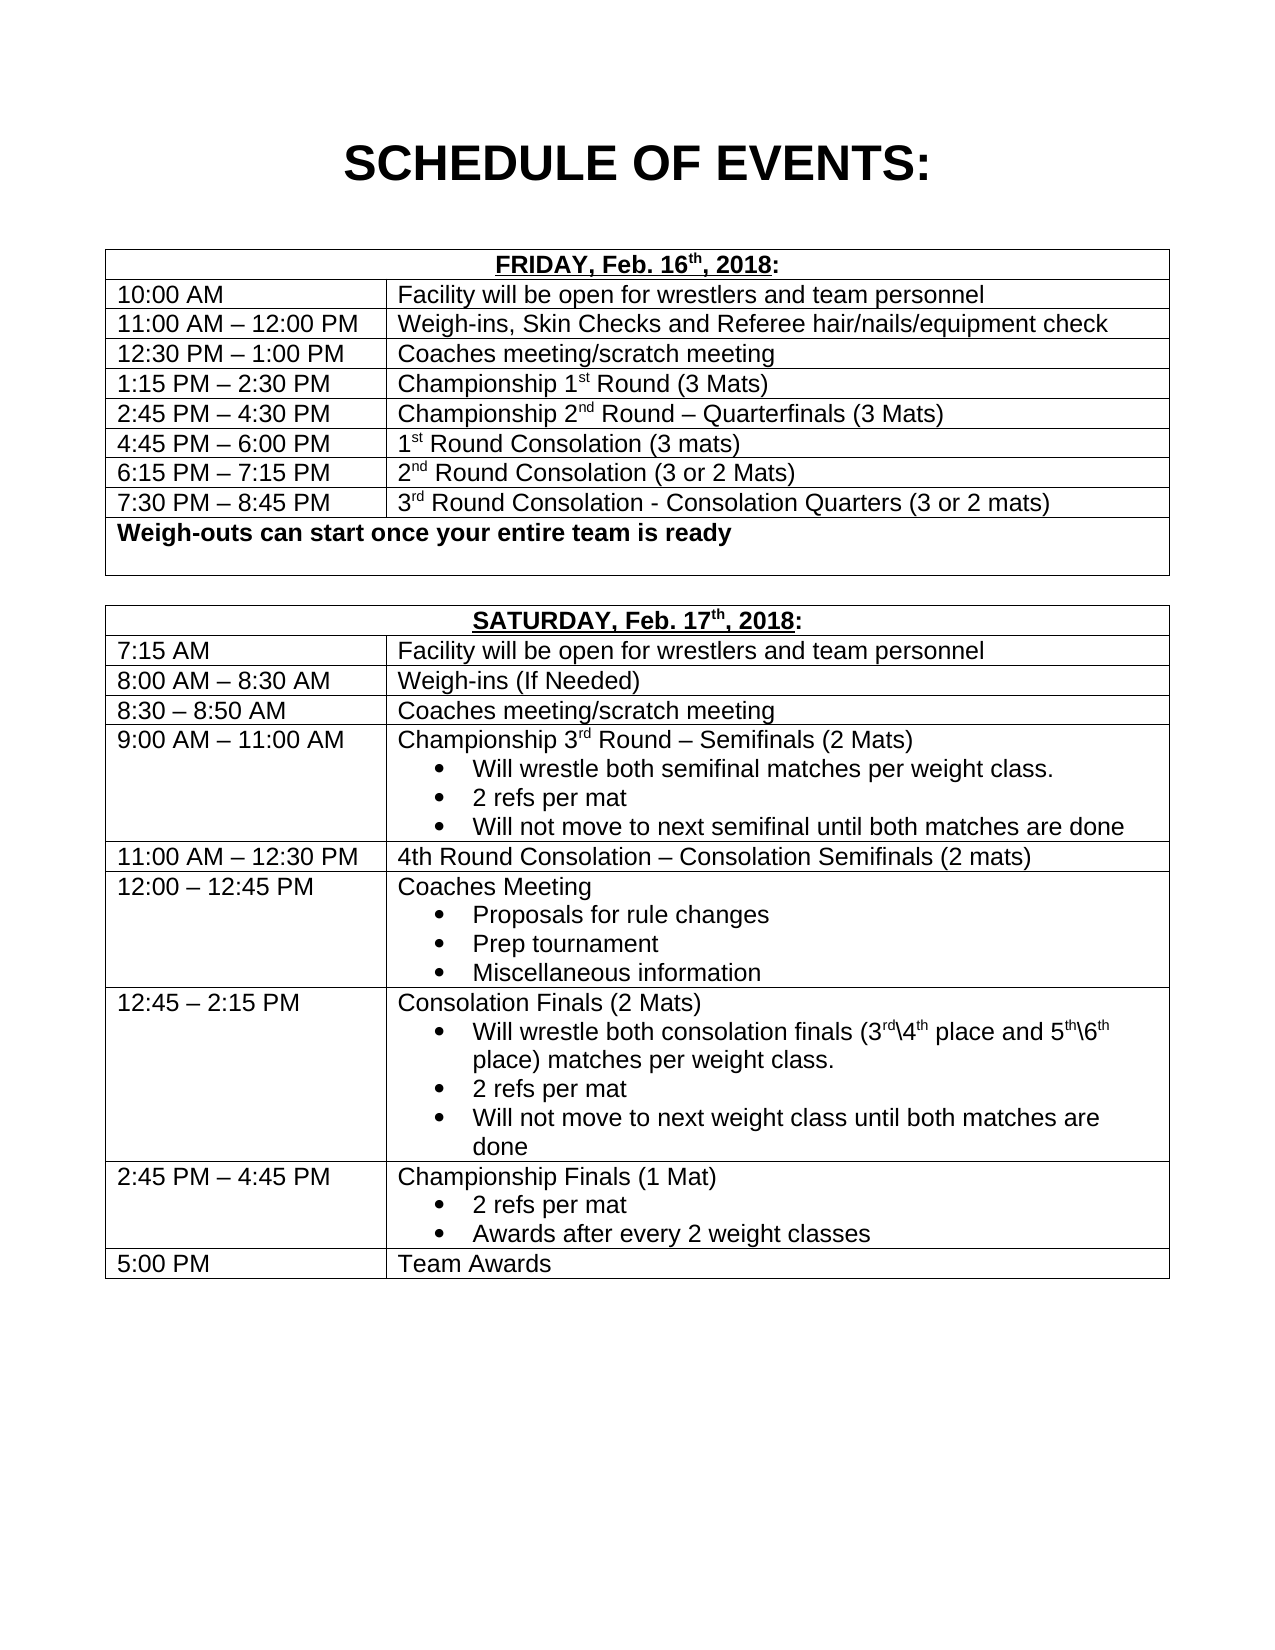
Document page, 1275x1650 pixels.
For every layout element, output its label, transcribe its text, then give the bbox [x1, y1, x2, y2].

table_cell 9:00 AM – 11:00 AM [106, 725, 386, 841]
table_cell 6:15 PM – 7:15 PM [106, 458, 386, 487]
table_cell Team Awards [387, 1249, 1169, 1278]
table_cell 11:00 AM – 12:30 PM [106, 842, 386, 871]
table_cell 1:15 PM – 2:30 PM [106, 369, 386, 398]
table_cell 12:30 PM – 1:00 PM [106, 339, 386, 368]
table_cell 3rd Round Consolation - Consolation Quarters (3 or 2 mats) [387, 488, 1169, 517]
table_cell 2:45 PM – 4:30 PM [106, 399, 386, 427]
table_cell Weigh-outs can start once your entire team is ready [106, 518, 1169, 575]
table_cell 8:30 – 8:50 AM [106, 696, 386, 724]
table_cell 1st Round Consolation (3 mats) [387, 429, 1169, 457]
table_cell Coaches Meeting Proposals for rule changes Prep tournament Miscellaneous information [387, 872, 1169, 987]
table_cell Facility will be open for wrestlers and team personnel [387, 280, 1169, 308]
table_header SATURDAY, Feb. 17th, 2018: [106, 606, 1169, 635]
table_header FRIDAY, Feb. 16th, 2018: [106, 250, 1169, 278]
table_cell 8:00 AM – 8:30 AM [106, 666, 386, 694]
table_cell Facility will be open for wrestlers and team personnel [387, 636, 1169, 665]
table_cell 7:15 AM [106, 636, 386, 665]
table_cell Weigh-ins, Skin Checks and Referee hair/nails/equipment check [387, 309, 1169, 338]
table_cell 12:45 – 2:15 PM [106, 988, 386, 1161]
table_cell Weigh-ins (If Needed) [387, 666, 1169, 694]
table_cell 12:00 – 12:45 PM [106, 872, 386, 987]
table_cell 4:45 PM – 6:00 PM [106, 429, 386, 457]
text SCHEDULE OF EVENTS: [105, 134, 1170, 191]
table_cell 5:00 PM [106, 1249, 386, 1278]
table_cell 7:30 PM – 8:45 PM [106, 488, 386, 517]
table_cell 11:00 AM – 12:00 PM [106, 309, 386, 338]
table_cell Coaches meeting/scratch meeting [387, 696, 1169, 724]
table_cell Coaches meeting/scratch meeting [387, 339, 1169, 368]
table_cell Consolation Finals (2 Mats) Will wrestle both consolation finals (3rd\4th place and 5th\6th place) matches per weight class. 2 refs per mat Will not move to next weight class until both matches are done [387, 988, 1169, 1161]
table_cell Championship 1st Round (3 Mats) [387, 369, 1169, 398]
table_cell Championship 3rd Round – Semifinals (2 Mats) Will wrestle both semifinal matches per weight class. 2 refs per mat Will not move to next semifinal until both matches are done [387, 725, 1169, 841]
table_cell 2nd Round Consolation (3 or 2 Mats) [387, 458, 1169, 487]
table_cell 2:45 PM – 4:45 PM [106, 1162, 386, 1248]
table_cell Championship 2nd Round – Quarterfinals (3 Mats) [387, 399, 1169, 427]
table_cell Championship Finals (1 Mat) 2 refs per mat Awards after every 2 weight classes [387, 1162, 1169, 1248]
table_cell 10:00 AM [106, 280, 386, 308]
table_cell 4th Round Consolation – Consolation Semifinals (2 mats) [387, 842, 1169, 871]
